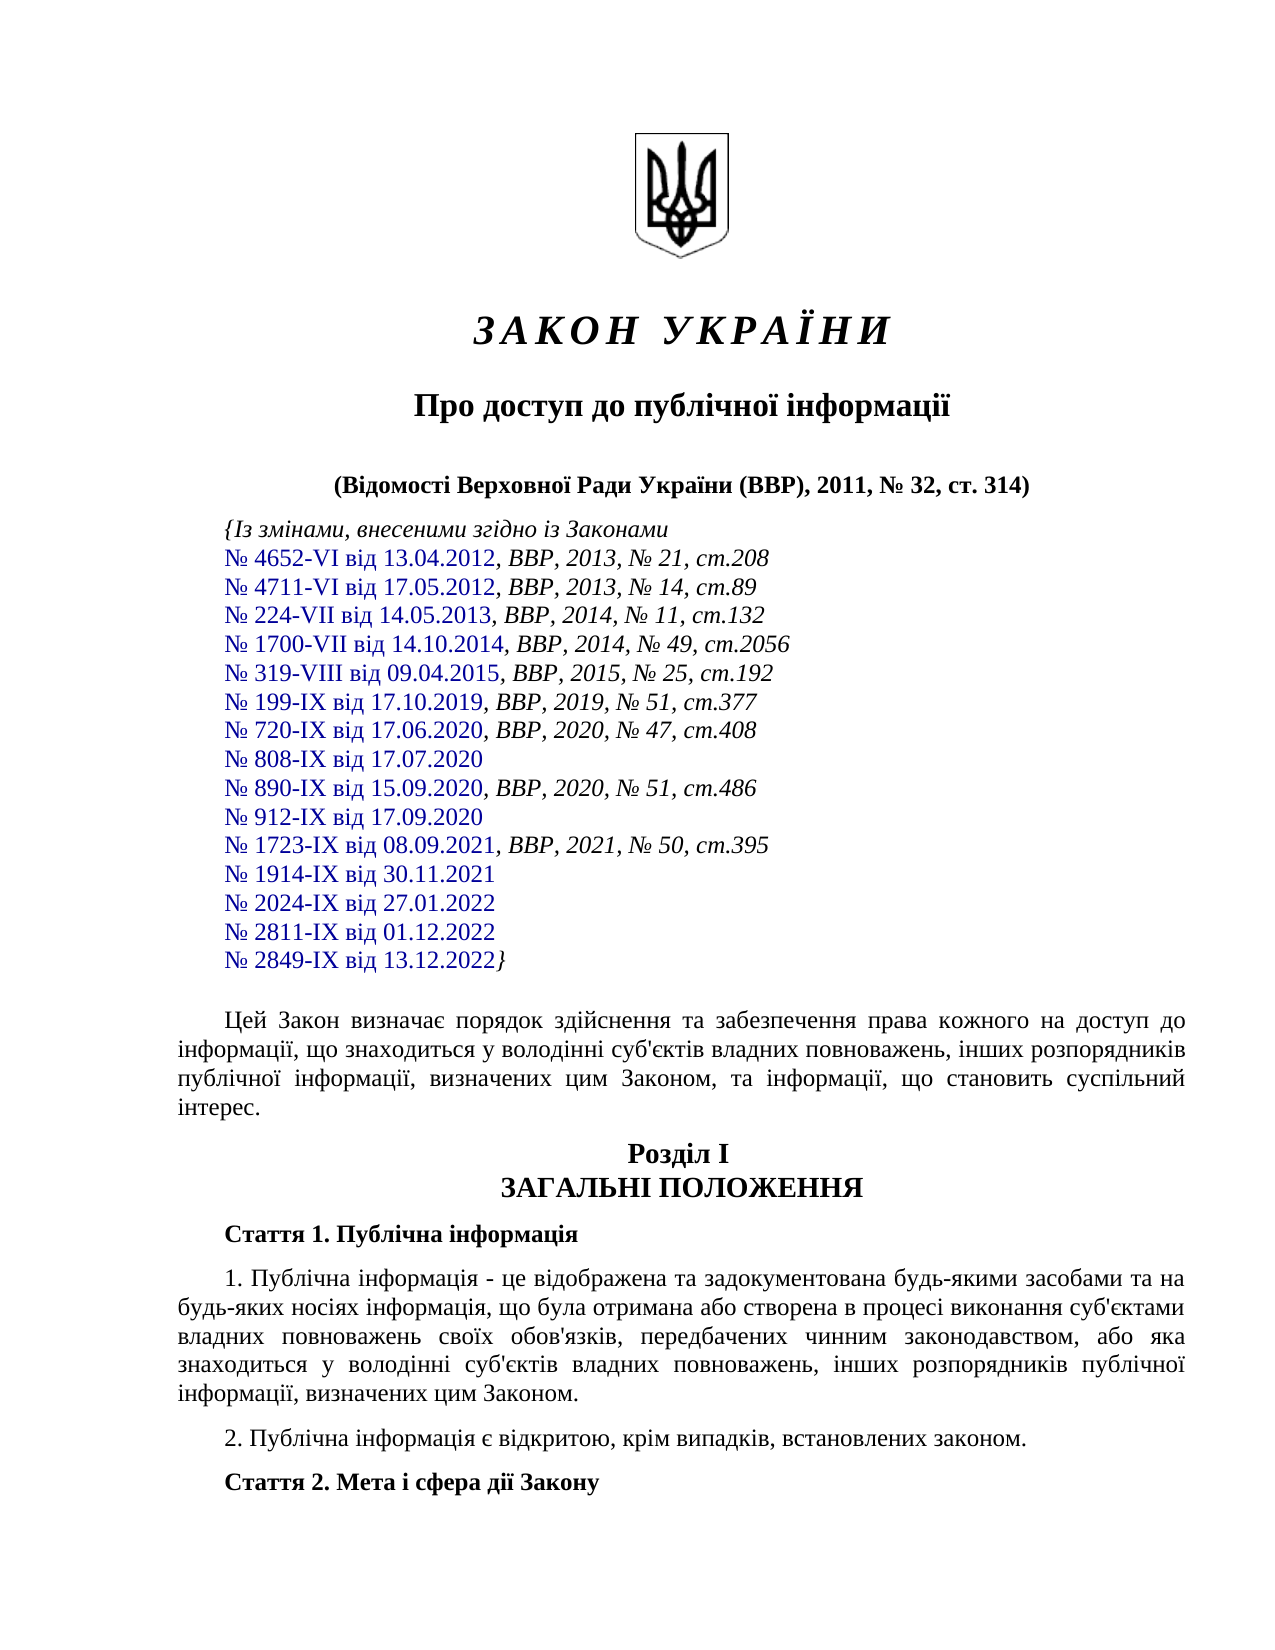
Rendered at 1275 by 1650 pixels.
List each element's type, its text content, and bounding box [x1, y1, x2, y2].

text Розділ I ЗАГАЛЬНІ ПОЛОЖЕННЯ [224, 1136, 1139, 1203]
text (Відомості Верховної Ради України (ВВР), 2011, № 32, ст. 314) [224, 470, 1139, 499]
text Цей Закон визначає порядок здійснення та забезпечення права кожного на доступ до інформації, що знаходиться у володінні суб'єктів владних повноважень, інших розпорядників публічної інформації, визначених цим Законом, та інформації, що становить суспільний інтерес. [177, 1006, 1186, 1121]
text Стаття 2. Мета і сфера дії Закону [177, 1467, 1186, 1496]
picture [635, 133, 729, 259]
text Про доступ до публічної інформації [224, 385, 1139, 423]
text {Із змінами, внесеними згідно із Законами № 4652-VI від 13.04.2012, ВВР, 2013, № 21, ст.208 № 4711-VI від 17.05.2012, ВВР, 2013, № 14, ст.89 № 224-VII від 14.05.2013, ВВР, 2014, № 11, ст.132 № 1700-VII від 14.10.2014, ВВР, 2014, № 49, ст.2056 № 319-VIII від 09.04.2015, ВВР, 2015, № 25, ст.192 № 199-IX від 17.10.2019, ВВР, 2019, № 51, ст.377 № 720-IX від 17.06.2020, ВВР, 2020, № 47, ст.408 № 808-IX від 17.07.2020 № 890-IX від 15.09.2020, ВВР, 2020, № 51, ст.486 № 912-IX від 17.09.2020 № 1723-IX від 08.09.2021, ВВР, 2021, № 50, ст.395 № 1914-IX від 30.11.2021 № 2024-IX від 27.01.2022 № 2811-IX від 01.12.2022 № 2849-IX від 13.12.2022} [224, 514, 1139, 974]
table_cell ЗАКОН УКРАЇНИ [177, 274, 1186, 353]
table_header [177, 118, 1186, 274]
text Стаття 1. Публічна інформація [177, 1219, 1186, 1248]
text 1. Публічна інформація - це відображена та задокументована будь-якими засобами та на будь-яких носіях інформація, що була отримана або створена в процесі виконання суб'єктами владних повноважень своїх обов'язків, передбачених чинним законодавством, або яка знаходиться у володінні суб'єктів владних повноважень, інших розпорядників публічної інформації, визначених цим Законом. [177, 1263, 1186, 1407]
text 2. Публічна інформація є відкритою, крім випадків, встановлених законом. [177, 1423, 1186, 1451]
